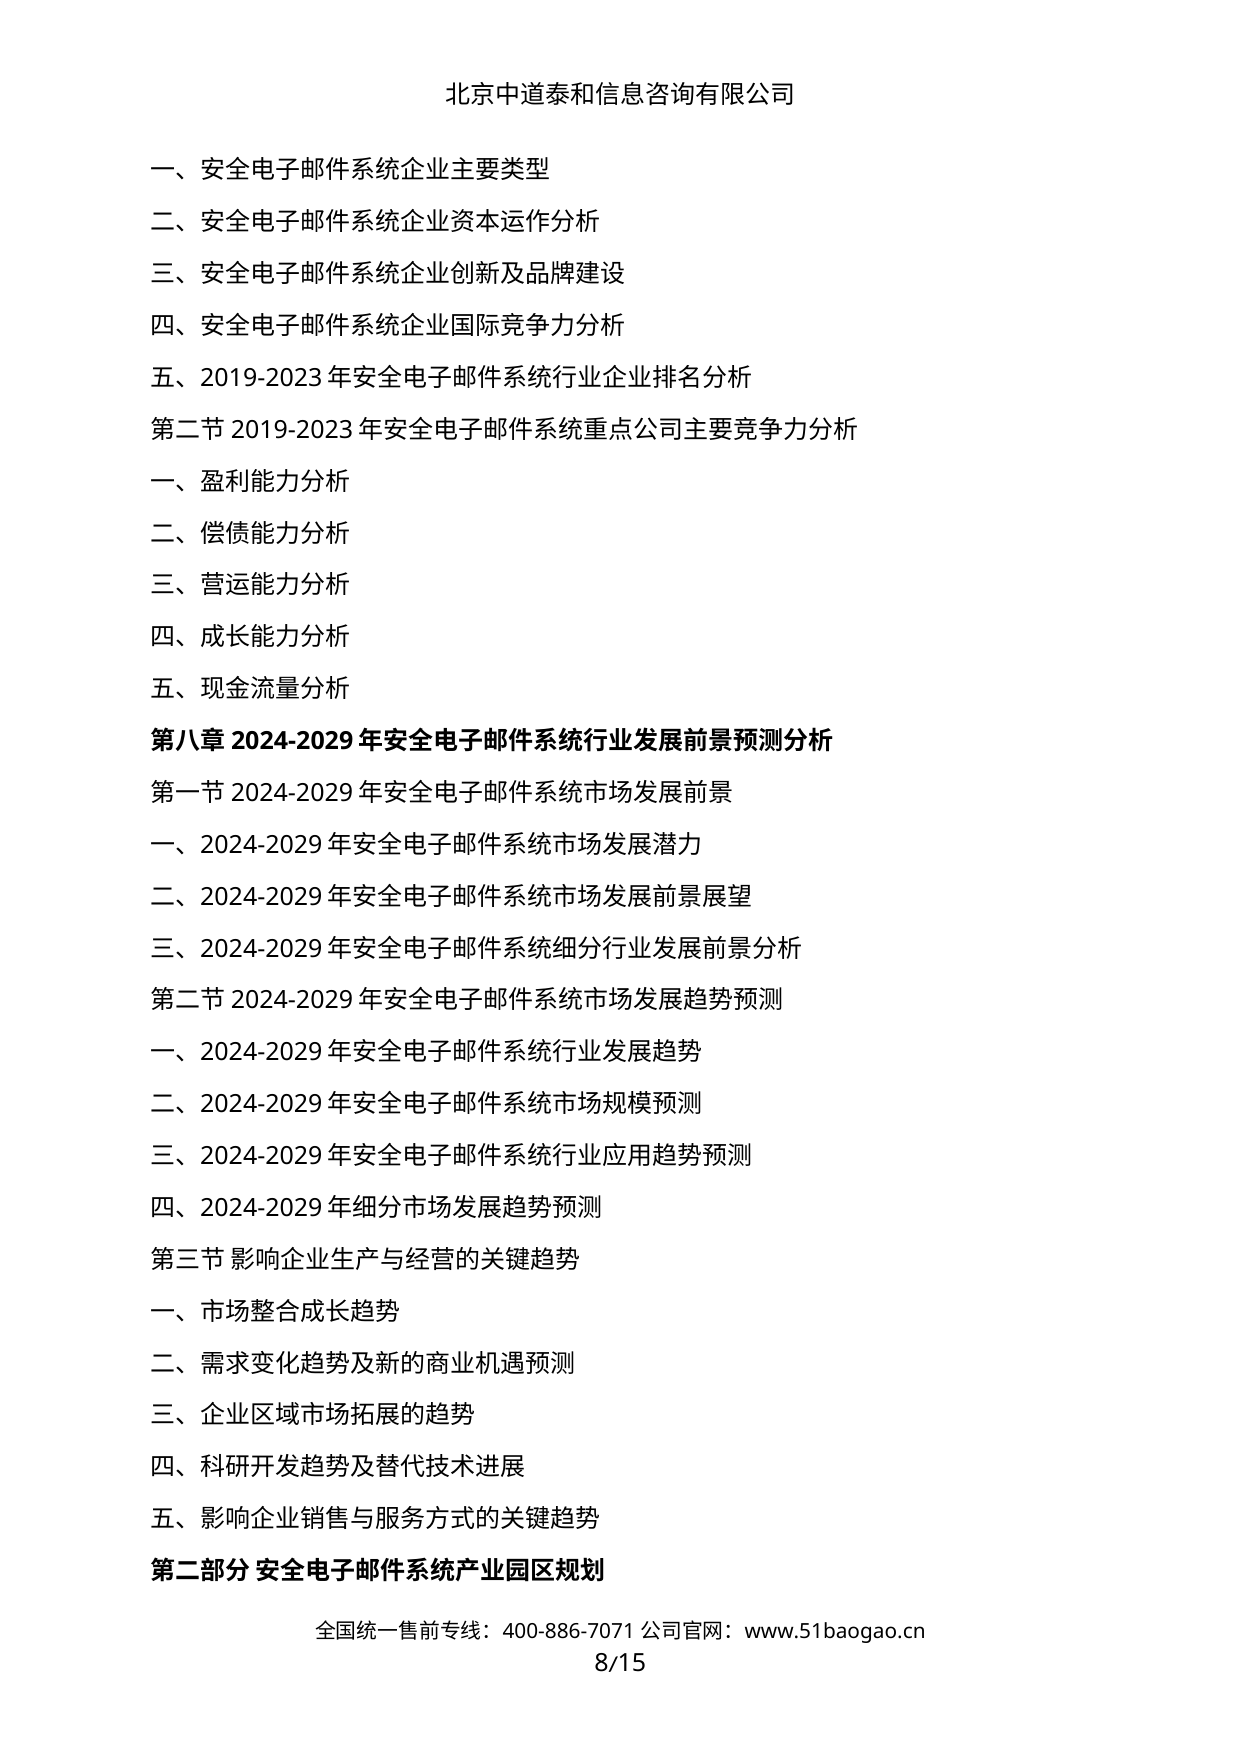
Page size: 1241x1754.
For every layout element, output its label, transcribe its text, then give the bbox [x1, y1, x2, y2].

text 二、需求变化趋势及新的商业机遇预测 [150, 1343, 1090, 1379]
text 第一节 2024-2029年安全电子邮件系统市场发展前景 [150, 772, 1090, 809]
text 第三节 影响企业生产与经营的关键趋势 [150, 1239, 1090, 1276]
text 二、偿债能力分析 [150, 513, 1090, 549]
text 三、2024-2029年安全电子邮件系统细分行业发展前景分析 [150, 928, 1090, 964]
text 四、科研开发趋势及替代技术进展 [150, 1447, 1090, 1483]
text 二、2024-2029年安全电子邮件系统市场发展前景展望 [150, 876, 1090, 912]
text 四、安全电子邮件系统企业国际竞争力分析 [150, 306, 1090, 342]
text 一、盈利能力分析 [150, 461, 1090, 497]
text 三、企业区域市场拓展的趋势 [150, 1395, 1090, 1431]
text 第二节 2024-2029年安全电子邮件系统市场发展趋势预测 [150, 980, 1090, 1016]
text 五、现金流量分析 [150, 669, 1090, 705]
text 四、2024-2029年细分市场发展趋势预测 [150, 1187, 1090, 1224]
text 第二部分 安全电子邮件系统产业园区规划 [150, 1551, 1090, 1587]
text 一、安全电子邮件系统企业主要类型 [150, 150, 1090, 186]
text 三、安全电子邮件系统企业创新及品牌建设 [150, 254, 1090, 290]
text 五、影响企业销售与服务方式的关键趋势 [150, 1499, 1090, 1535]
text 二、安全电子邮件系统企业资本运作分析 [150, 202, 1090, 238]
text 四、成长能力分析 [150, 617, 1090, 653]
text 一、市场整合成长趋势 [150, 1291, 1090, 1327]
text 二、2024-2029年安全电子邮件系统市场规模预测 [150, 1084, 1090, 1120]
text 三、营运能力分析 [150, 565, 1090, 601]
text 第八章 2024-2029年安全电子邮件系统行业发展前景预测分析 [150, 721, 1090, 757]
text 一、2024-2029年安全电子邮件系统行业发展趋势 [150, 1032, 1090, 1068]
text 五、2019-2023年安全电子邮件系统行业企业排名分析 [150, 357, 1090, 394]
text 三、2024-2029年安全电子邮件系统行业应用趋势预测 [150, 1136, 1090, 1172]
text 第二节 2019-2023年安全电子邮件系统重点公司主要竞争力分析 [150, 409, 1090, 446]
text 一、2024-2029年安全电子邮件系统市场发展潜力 [150, 824, 1090, 861]
